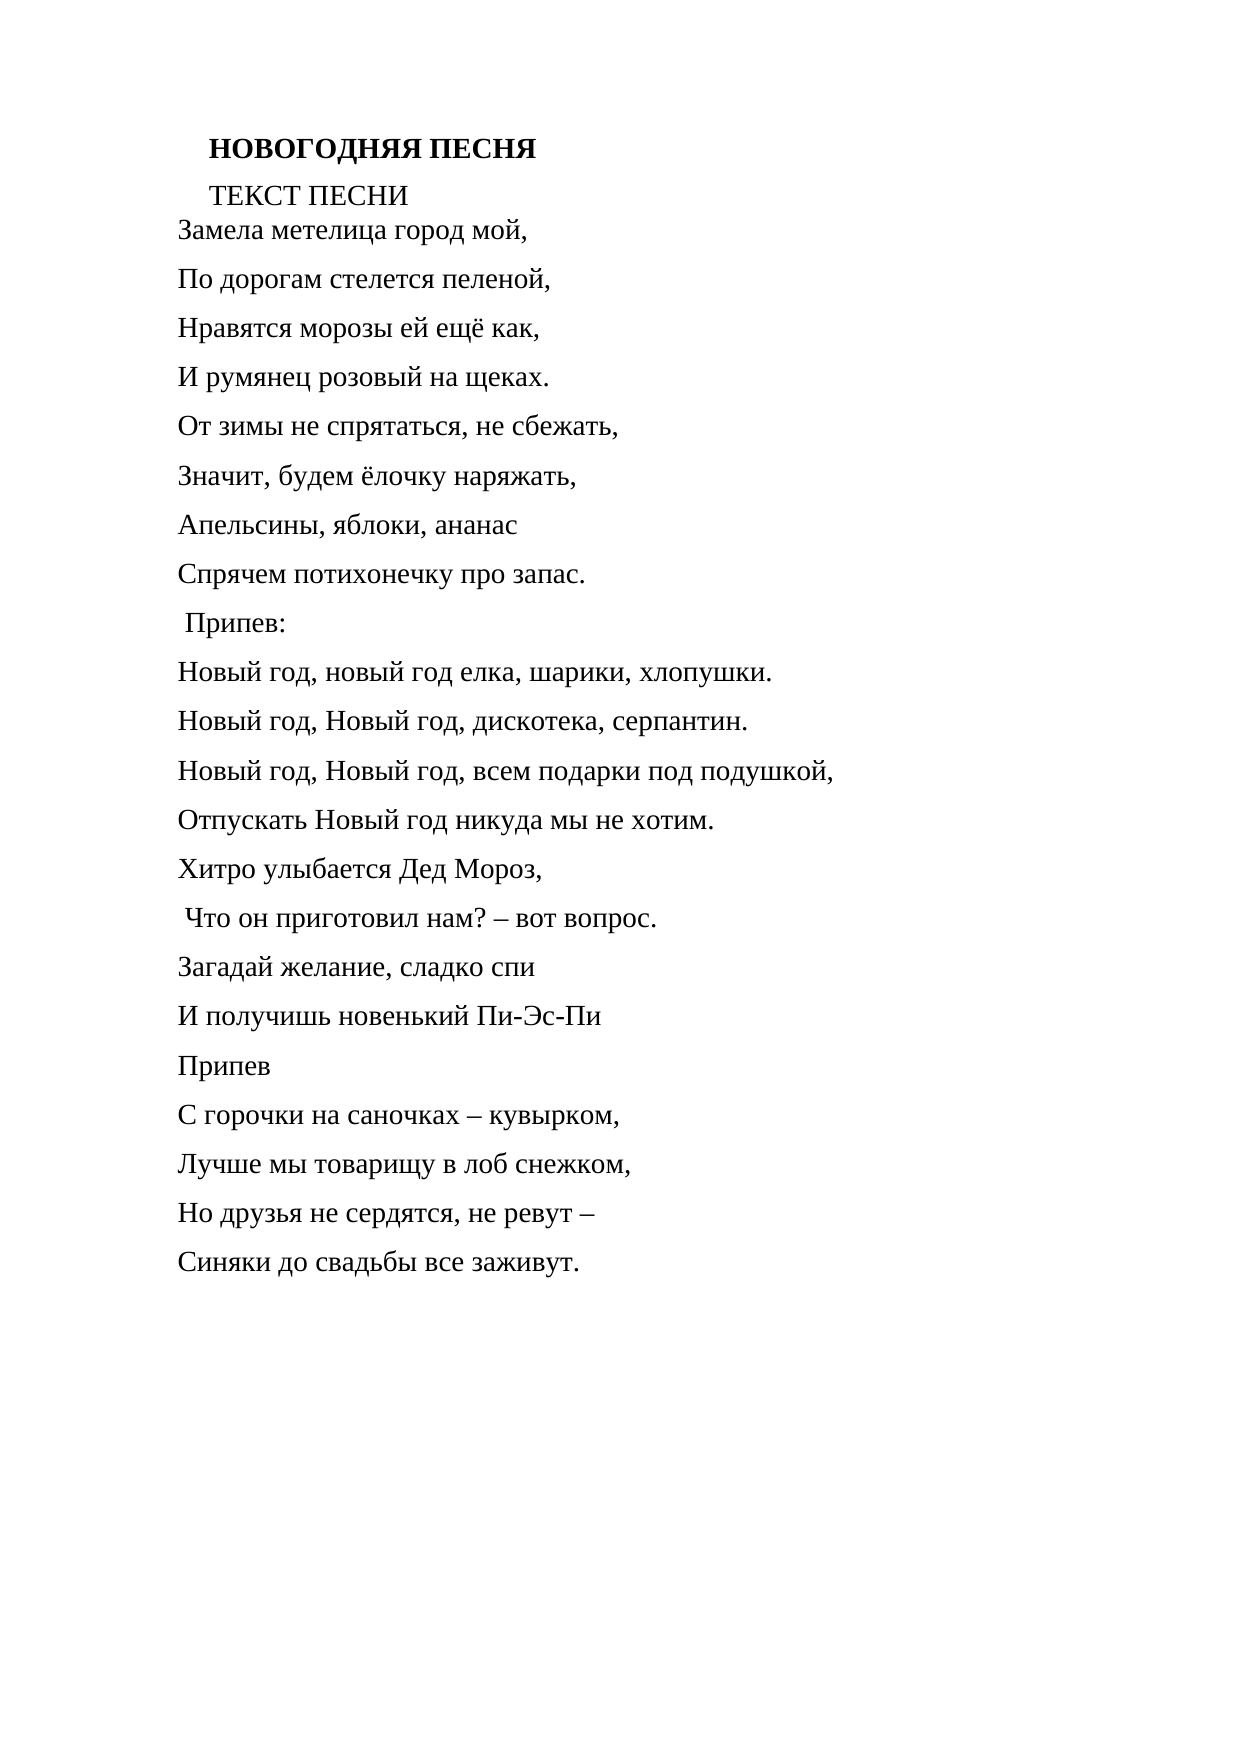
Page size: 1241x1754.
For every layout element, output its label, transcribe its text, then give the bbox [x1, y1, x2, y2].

text Спрячем потихонечку про запас. [177, 556, 1152, 589]
text Нравятся морозы ей ещё как, [177, 310, 1152, 344]
text Что он приготовил нам? – вот вопрос. [177, 900, 1152, 934]
text Значит, будем ёлочку наряжать, [177, 458, 1152, 491]
text Хитро улыбается Дед Мороз, [177, 851, 1152, 884]
text Апельсины, яблоки, ананас [177, 507, 1152, 540]
text Новый год, Новый год, всем подарки под подушкой, [177, 753, 1152, 786]
text Припев: [177, 605, 1152, 639]
text Замела метелица город мой, [177, 212, 1152, 245]
text Новый год, Новый год, дискотека, серпантин. [177, 703, 1152, 737]
text И румянец розовый на щеках. [177, 359, 1152, 393]
text И получишь новенький Пи-Эс-Пи [177, 998, 1152, 1032]
text Новый год, новый год елка, шарики, хлопушки. [177, 654, 1152, 688]
text Припев [177, 1048, 1152, 1081]
text Синяки до свадьбы все заживут. [177, 1244, 1152, 1278]
text ТЕКСТ ПЕСНИ [208, 165, 1152, 212]
text Лучше мы товарищу в лоб снежком, [177, 1146, 1152, 1179]
text Но друзья не сердятся, не ревут – [177, 1195, 1152, 1229]
text Загадай желание, сладко спи [177, 949, 1152, 983]
text Отпускать Новый год никуда мы не хотим. [177, 802, 1152, 835]
text С горочки на саночках – кувырком, [177, 1097, 1152, 1130]
text По дорогам стелется пеленой, [177, 261, 1152, 294]
text От зимы не спрятаться, не сбежать, [177, 408, 1152, 442]
text новогодняя песня [208, 118, 1152, 165]
